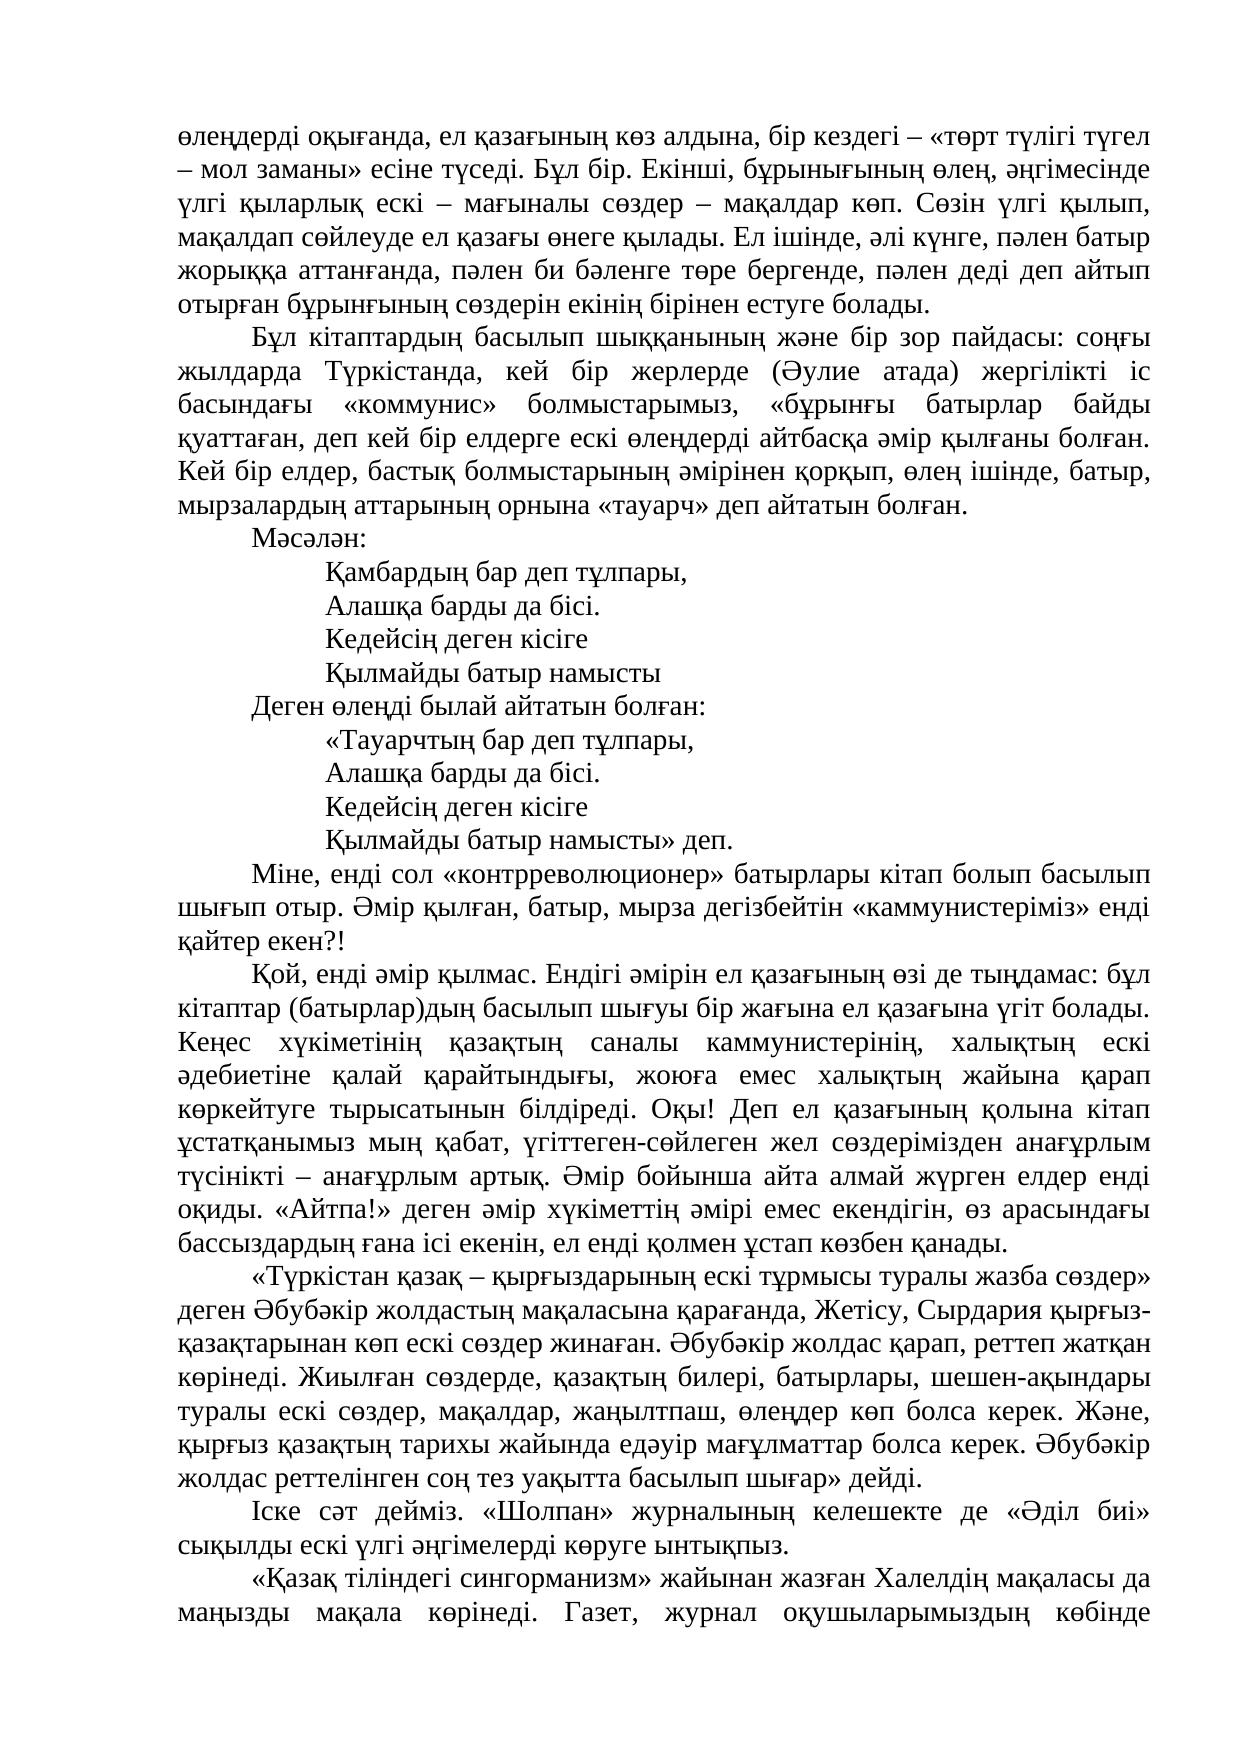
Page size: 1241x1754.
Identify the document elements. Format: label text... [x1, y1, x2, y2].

text Қой, енді әмір қылмас. Ендігі әмірін ел қазағының өзі де тыңдамас: бұл кітаптар (батырлар)дың басылып шығуы бір жағына ел қазағына үгіт болады. Кеңес хүкіметінің қазақтың саналы каммунистерінің, халықтың ескі әдебиетіне қалай қарайтындығы, жоюға емес халықтың жайына қарап көркейтуге тырысатынын білдіреді. Оқы! Деп ел қазағының қолына кітап ұстатқанымыз мың қабат, үгіттеген-сөйлеген жел сөздерімізден анағұрлым түсінікті – анағұрлым артық. Әмір бойынша айта алмай жүрген елдер енді оқиды. «Айтпа!» деген әмір хүкіметтің әмірі емес екендігін, өз арасындағы бассыздардың ғана ісі екенін, ел енді қолмен ұстап көзбен қанады. [177, 957, 1152, 1258]
text Бұл кітаптардың басылып шыққанының және бір зор пайдасы: соңғы жылдарда Түркістанда, кей бір жерлерде (Әулие атада) жергілікті іс басындағы «коммунис» болмыстарымыз, «бұрынғы батырлар байды қуаттаған, деп кей бір елдерге ескі өлеңдерді айтбасқа әмір қылғаны болған. Кей бір елдер, бастық болмыстарының әмірінен қорқып, өлең ішінде, батыр, мырзалардың аттарының орнына «тауарч» деп айтатын болған. [177, 319, 1152, 521]
text Кедейсің деген кісіге [251, 789, 1152, 822]
text Деген өлеңді былай айтатын болған: [177, 688, 1152, 722]
text Алашқа барды да бісі. [251, 588, 1152, 621]
text «Тауарчтың бар деп тұлпары, [177, 722, 1152, 755]
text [177, 1560, 1152, 1627]
text Мәсәлән: [177, 521, 1152, 554]
text Қылмайды батыр намысты» деп. [251, 822, 1152, 856]
text Кедейсің деген кісіге [251, 621, 1152, 655]
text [177, 118, 1152, 319]
text «Түркістан қазақ – қырғыздарының ескі тұрмысы туралы жазба сөздер» деген Әбубәкір жолдастың мақаласына қарағанда, Жетісу, Сырдария қырғыз-қазақтарынан көп ескі сөздер жинаған. Әбубәкір жолдас қарап, реттеп жатқан көрінеді. Жиылған сөздерде, қазақтың билері, батырлары, шешен-ақындары туралы ескі сөздер, мақалдар, жаңылтпаш, өлеңдер көп болса керек. Және, қырғыз қазақтың тарихы жайында едәуір мағұлматтар болса керек. Әбубәкір жолдас реттелінген соң тез уақытта басылып шығар» дейді. [177, 1258, 1152, 1493]
text Іске сәт дейміз. «Шолпан» журналының келешекте де «Әділ биі» сықылды ескі үлгі әңгімелерді көруге ынтықпыз. [177, 1493, 1152, 1560]
text Қамбардың бар деп тұлпары, [177, 554, 1152, 588]
text Міне, енді сол «контрреволюционер» батырлары кітап болып басылып шығып отыр. Әмір қылған, батыр, мырза дегізбейтін «каммунистеріміз» енді қайтер екен?! [177, 856, 1152, 957]
text Қылмайды батыр намысты [251, 655, 1152, 688]
text Алашқа барды да бісі. [251, 755, 1152, 789]
